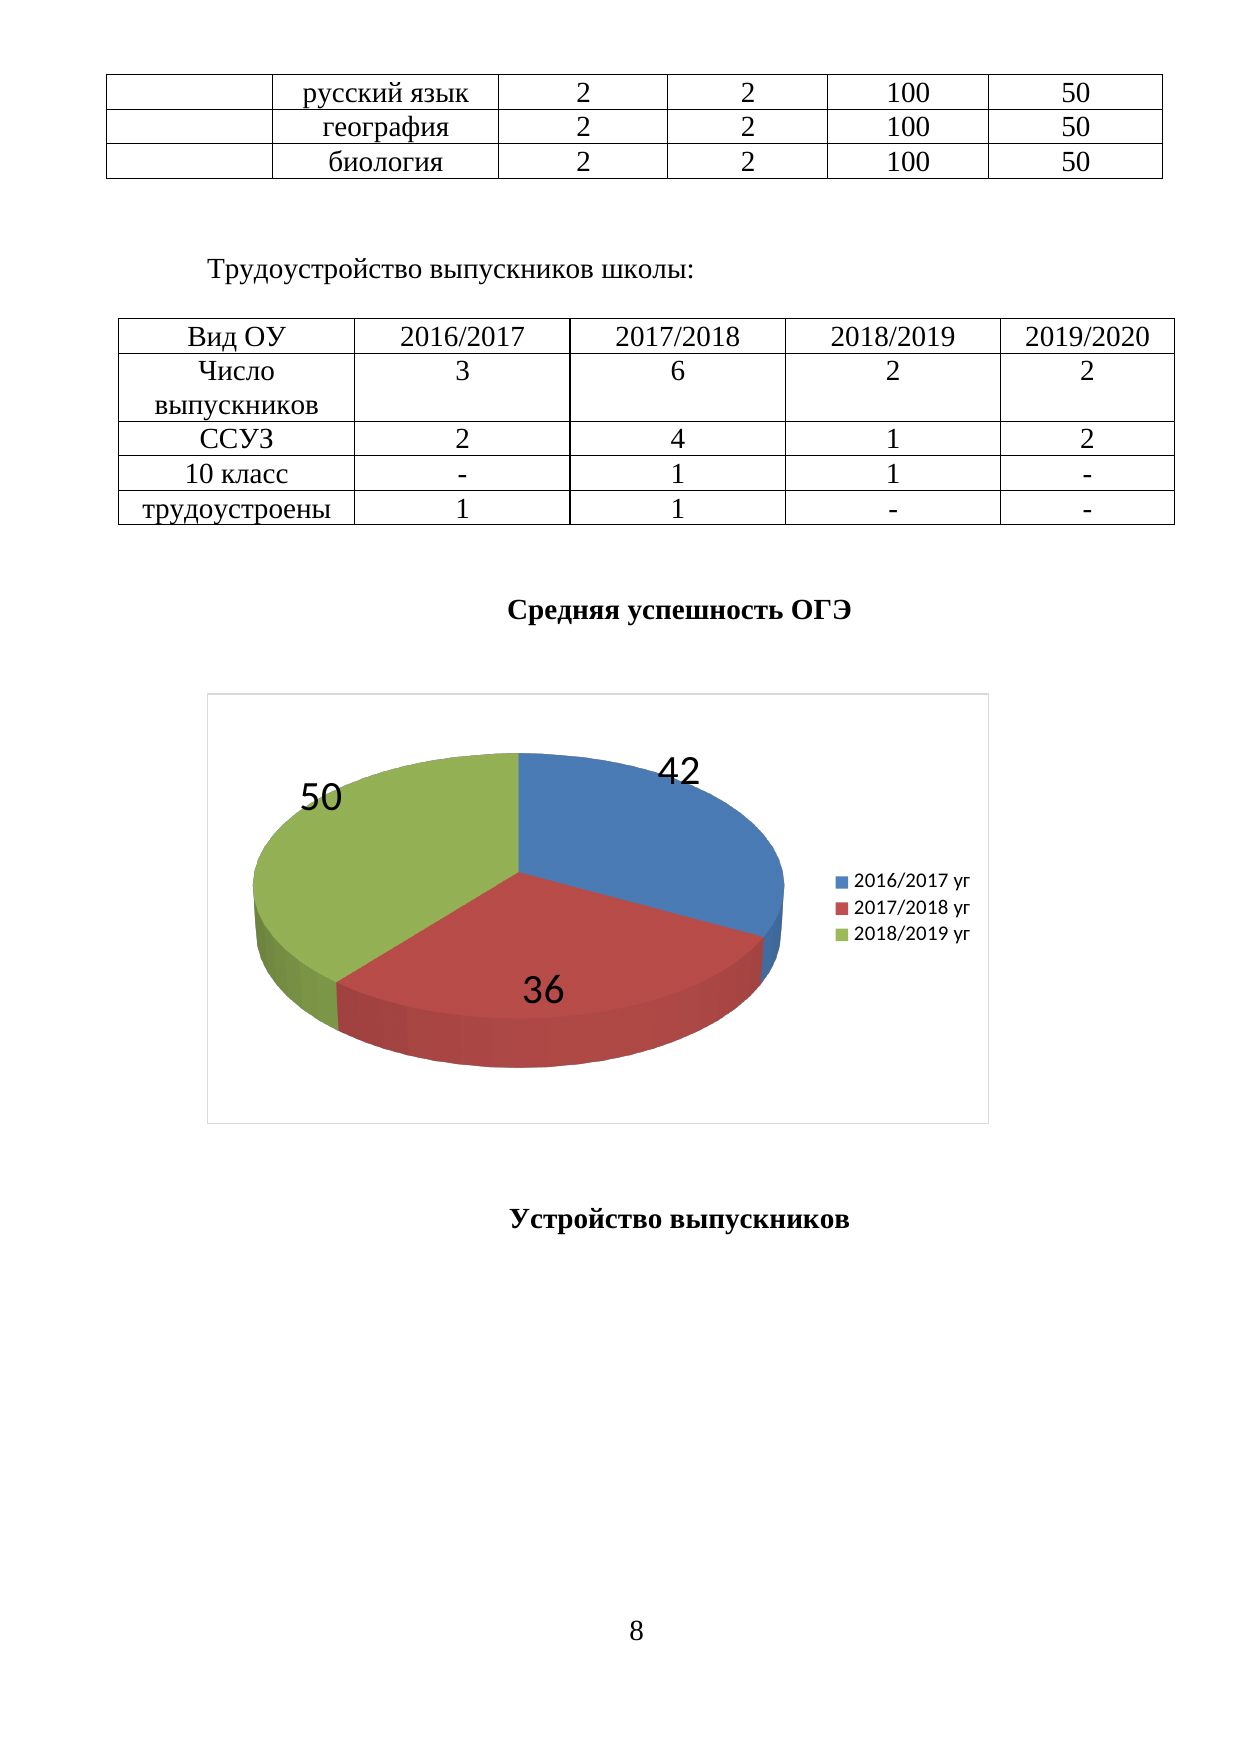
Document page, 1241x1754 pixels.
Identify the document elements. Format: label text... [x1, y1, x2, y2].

table_cell 10 класс [119, 456, 354, 490]
table_cell 100 [828, 75, 988, 108]
table_cell 2 [786, 354, 1000, 421]
table_cell 3 [355, 354, 569, 421]
table_cell 2 [668, 110, 827, 143]
table_cell 1 [786, 422, 1000, 455]
text Трудоустройство выпускников школы: [118, 251, 1152, 284]
table_cell 2 [1001, 422, 1174, 455]
table_cell 50 [989, 110, 1162, 143]
table_cell 50 [989, 75, 1162, 108]
table_cell 1 [786, 456, 1000, 490]
text Устройство выпускников [118, 1201, 1152, 1234]
table_cell 2 [1001, 354, 1174, 421]
table_cell Число выпускников [119, 354, 354, 421]
table_cell 50 [989, 144, 1162, 178]
table_cell трудоустроены [119, 491, 354, 524]
table_cell [107, 110, 272, 143]
table_cell ССУЗ [119, 422, 354, 455]
table_cell 2 [499, 75, 667, 108]
table_cell география [273, 110, 498, 143]
table_cell 1 [355, 491, 569, 524]
table_header 2017/2018 [571, 319, 785, 352]
text Средняя успешность ОГЭ [118, 592, 1152, 626]
table_cell 2 [355, 422, 569, 455]
table_cell 2 [499, 144, 667, 178]
table_cell [107, 144, 272, 178]
table_header 2019/2020 [1001, 319, 1174, 352]
table_cell 2 [668, 144, 827, 178]
table_cell 1 [571, 491, 785, 524]
table_header 2016/2017 [355, 319, 569, 352]
table_cell - [1001, 456, 1174, 490]
table_cell 2 [668, 75, 827, 108]
table_cell 100 [828, 144, 988, 178]
table_cell - [355, 456, 569, 490]
table_cell 4 [571, 422, 785, 455]
table_cell биология [273, 144, 498, 178]
table_cell 1 [571, 456, 785, 490]
table_cell 100 [828, 110, 988, 143]
table_cell - [786, 491, 1000, 524]
table_cell [107, 75, 272, 108]
table_cell 6 [571, 354, 785, 421]
table_cell русский язык [273, 75, 498, 108]
table_header 2018/2019 [786, 319, 1000, 352]
table_cell 2 [499, 110, 667, 143]
table_header Вид ОУ [119, 319, 354, 352]
table_cell - [1001, 491, 1174, 524]
